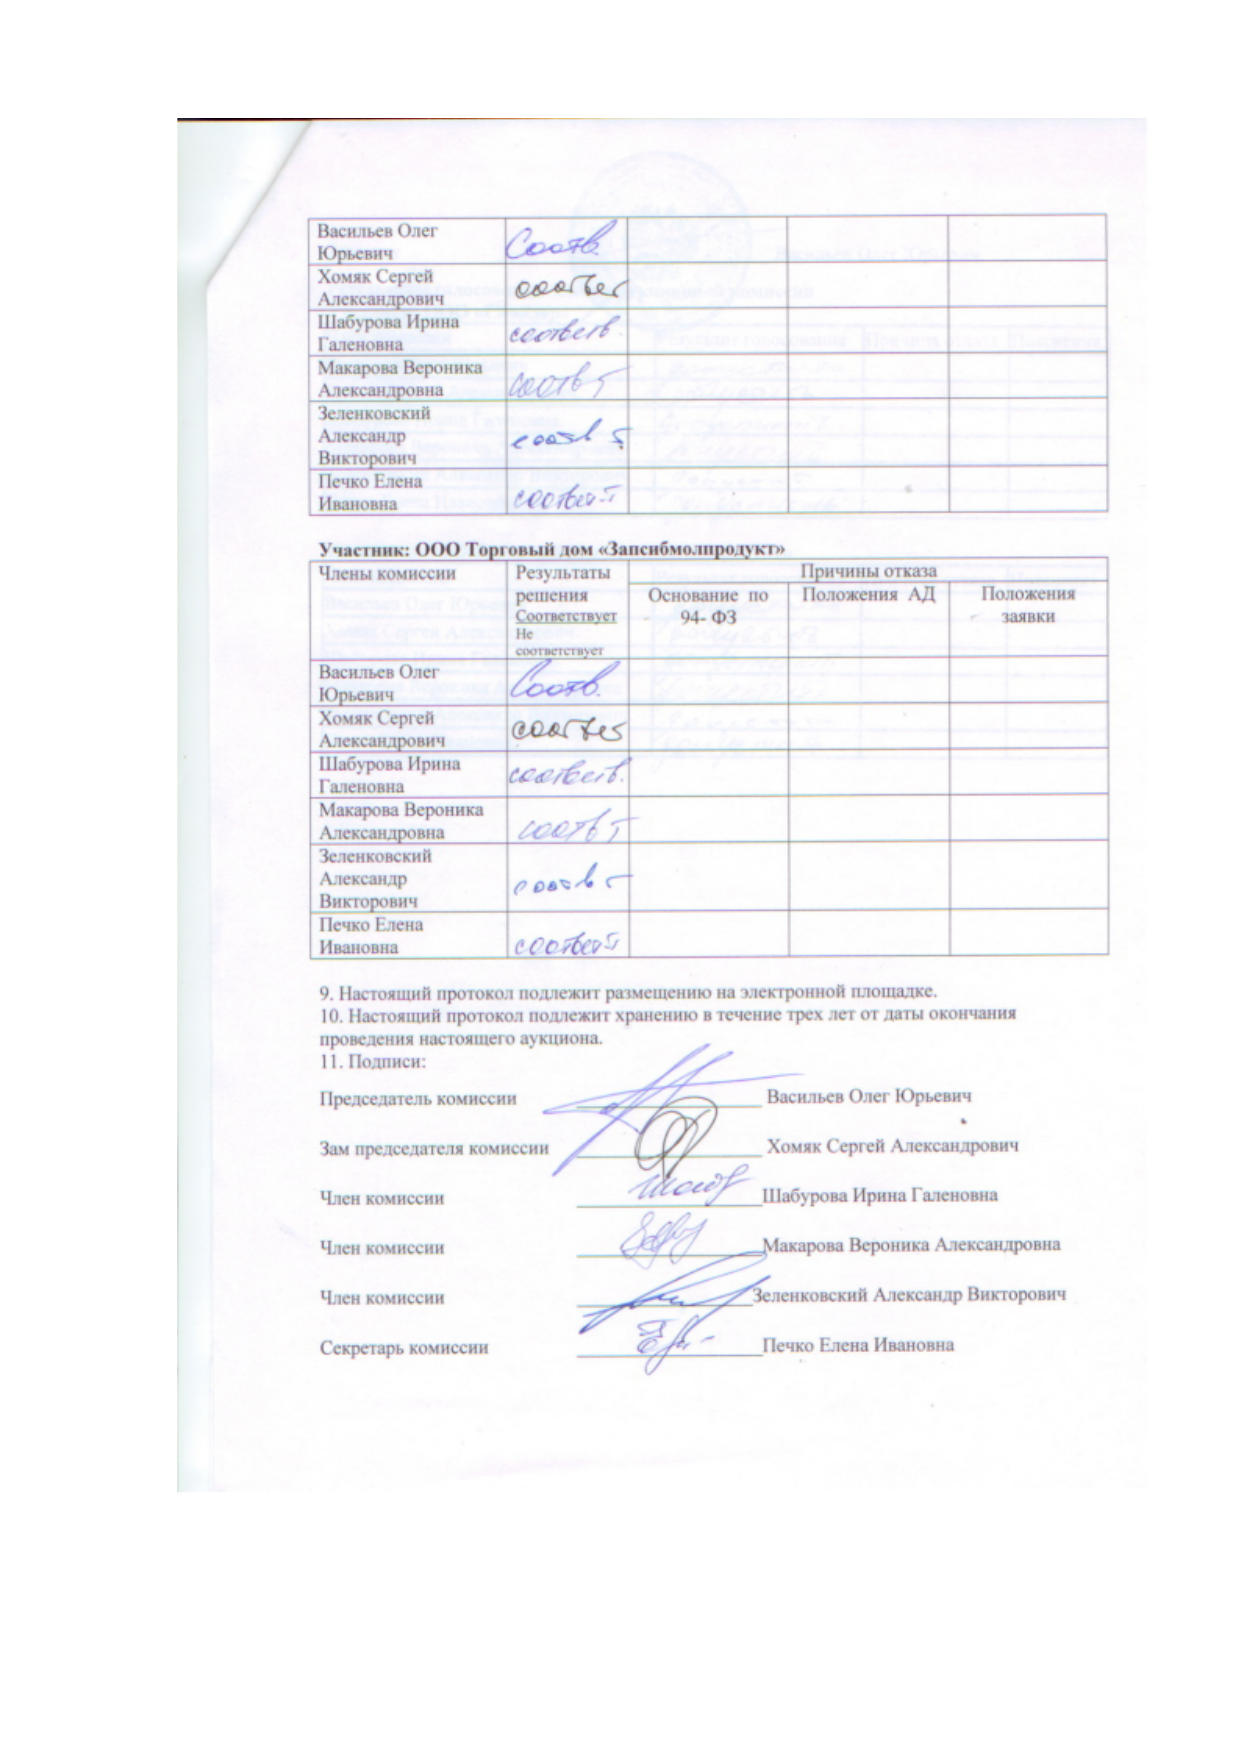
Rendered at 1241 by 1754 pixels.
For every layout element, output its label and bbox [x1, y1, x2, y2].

picture [177, 118, 1152, 1494]
